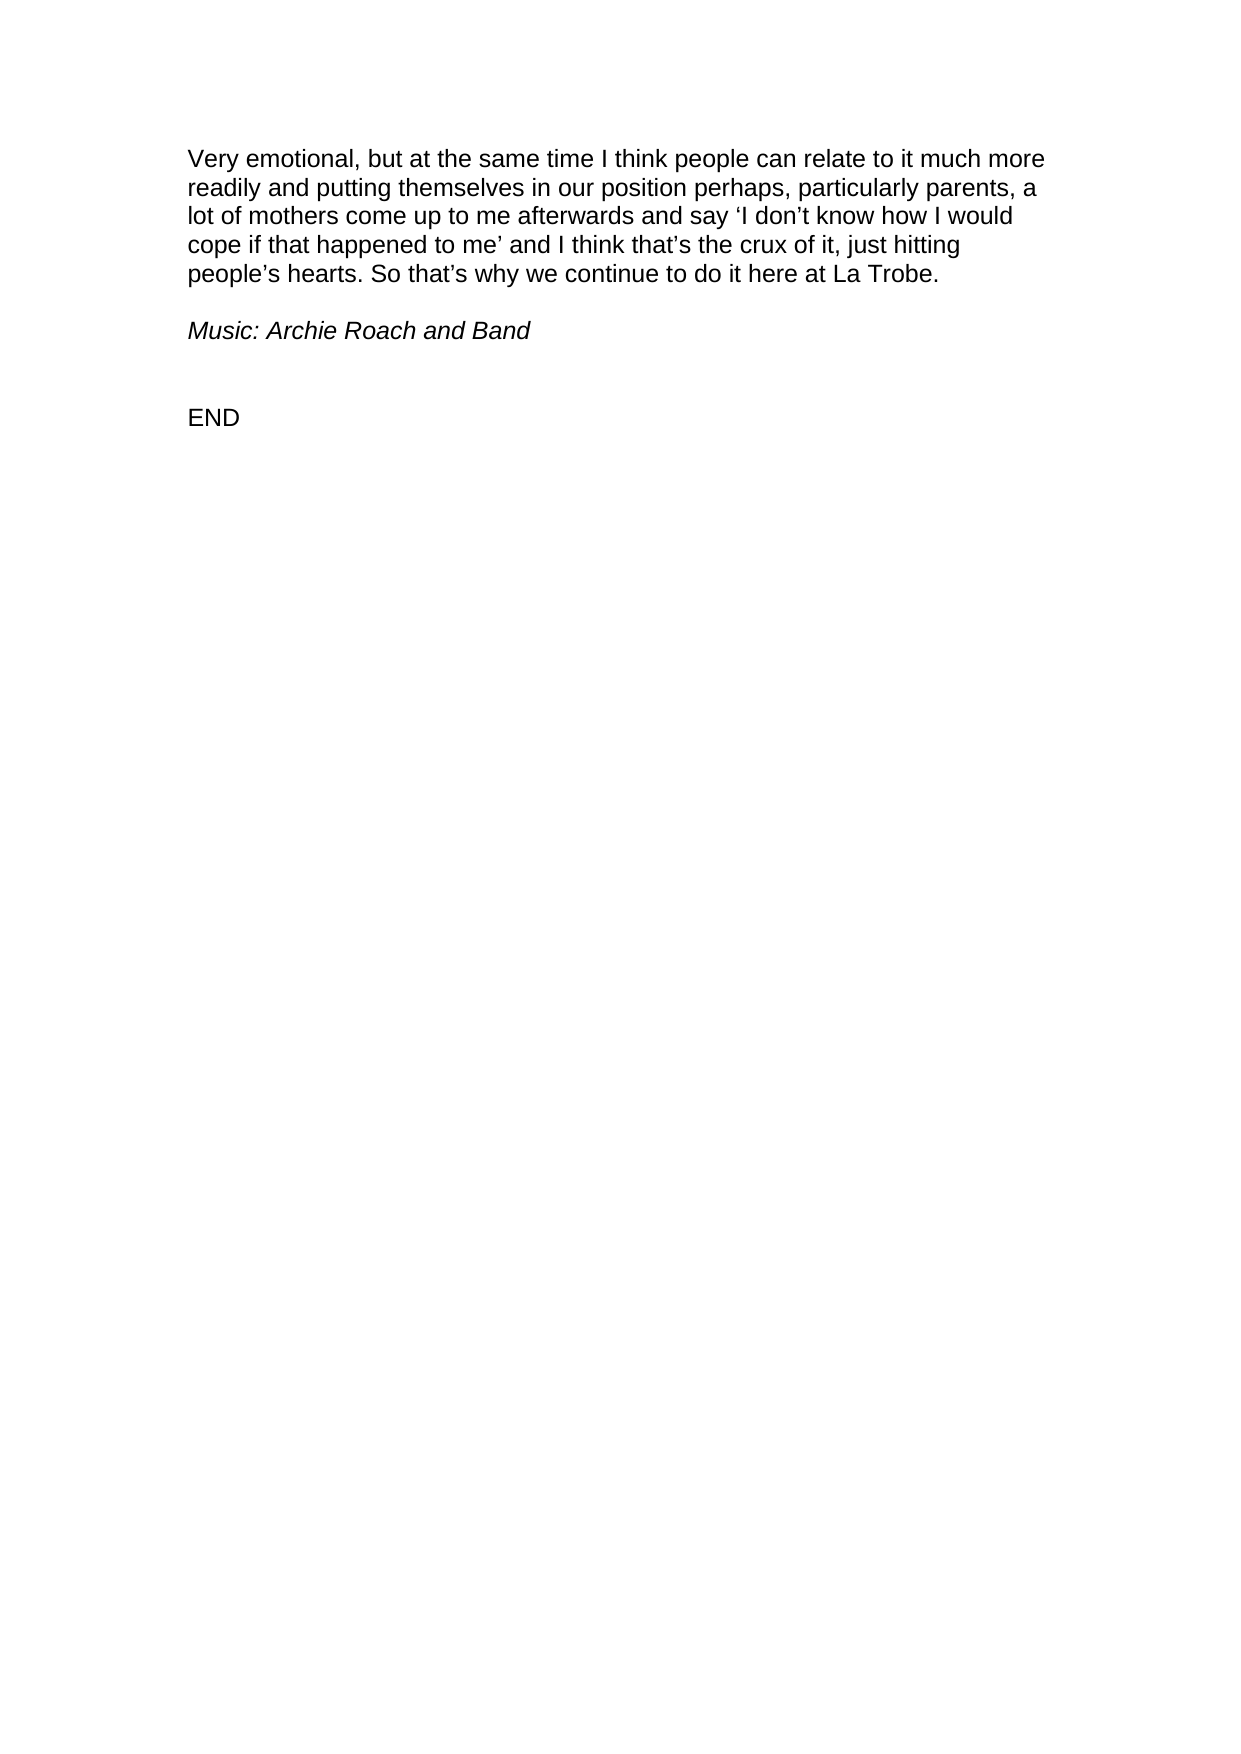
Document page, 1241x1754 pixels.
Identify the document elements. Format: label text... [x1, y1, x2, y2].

text END [187, 402, 1053, 431]
text Very emotional, but at the same time I think people can relate to it much more readily and putting themselves in our position perhaps, particularly parents, a lot of mothers come up to me afterwards and say ‘I don’t know how I would cope if that happened to me’ and I think that’s the crux of it, just hitting people’s hearts. So that’s why we continue to do it here at La Trobe. [187, 144, 1053, 287]
text Music: Archie Roach and Band [187, 316, 1053, 345]
